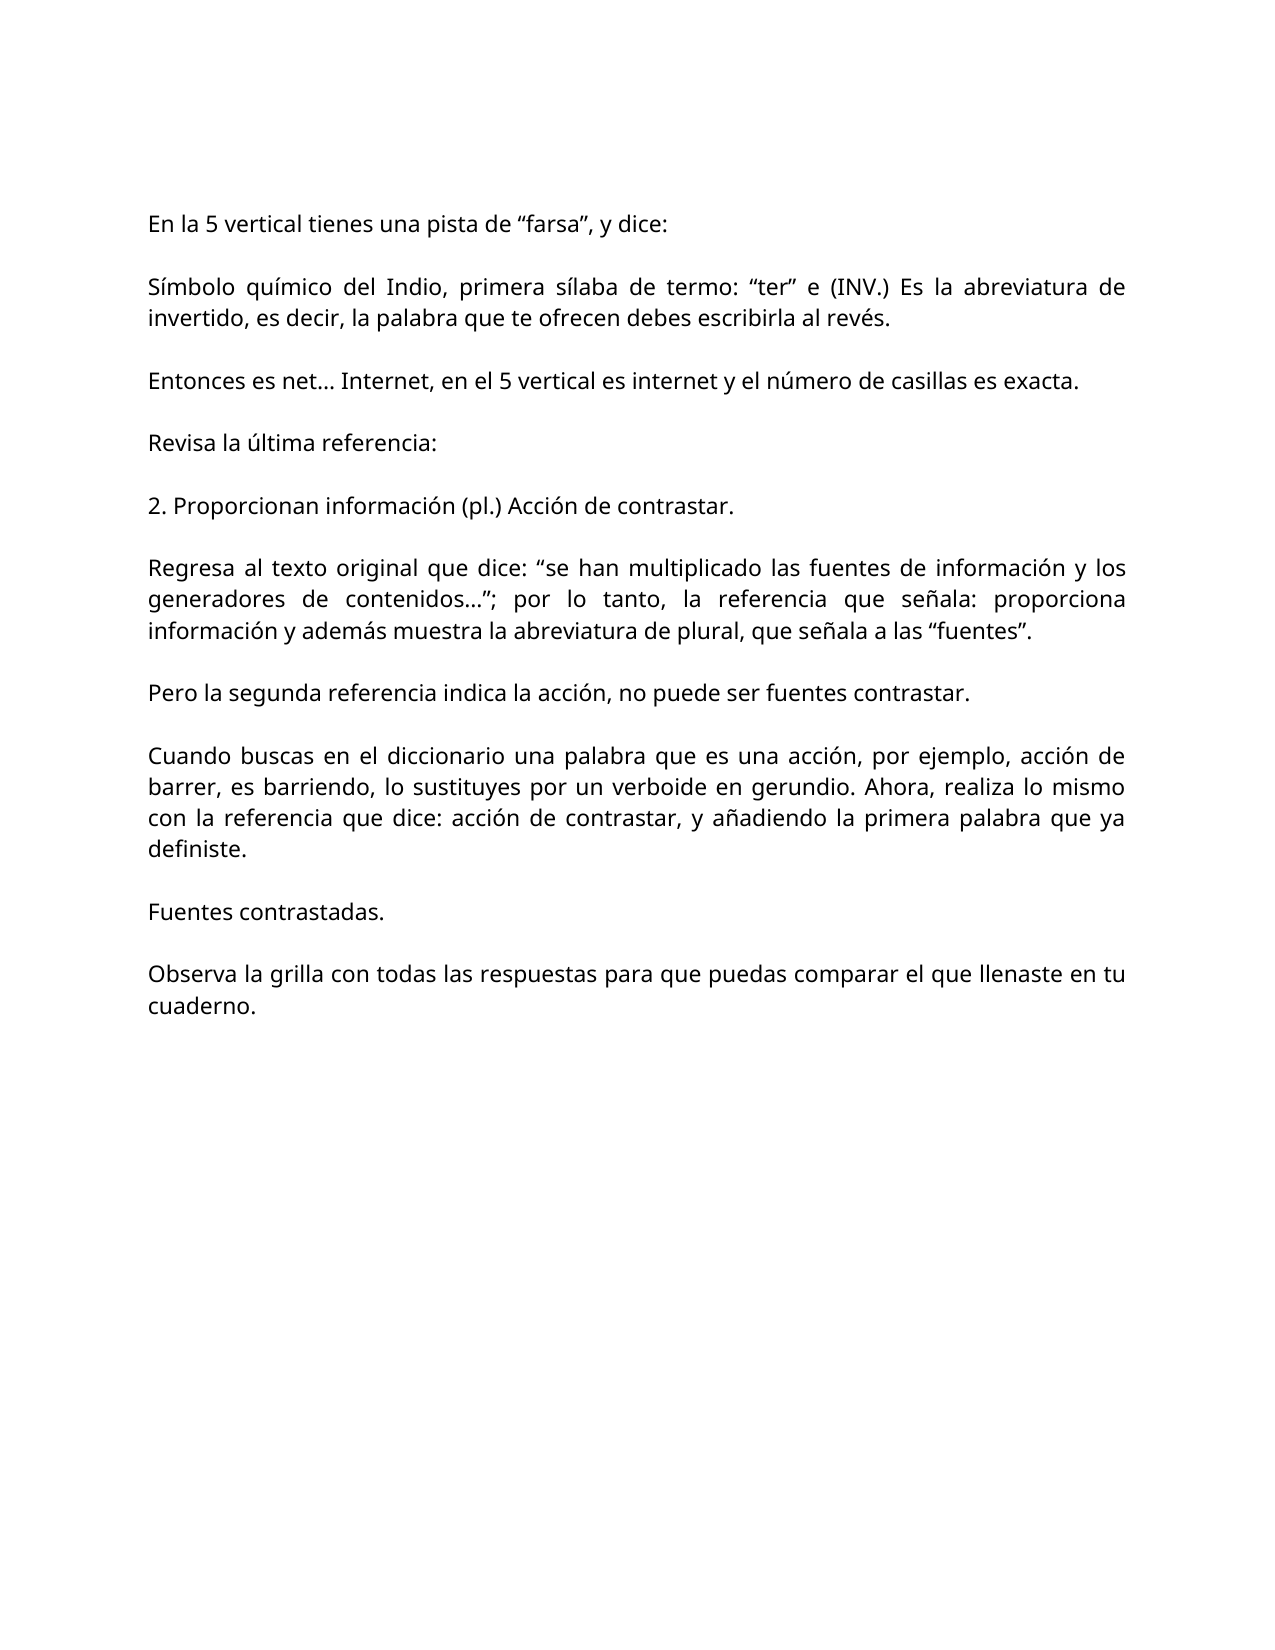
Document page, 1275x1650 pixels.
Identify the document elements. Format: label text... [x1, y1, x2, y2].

text Símbolo químico del Indio, primera sílaba de termo: “ter” e (INV.) Es la abreviatura de invertido, es decir, la palabra que te ofrecen debes escribirla al revés. [148, 271, 1127, 333]
text Entonces es net… Internet, en el 5 vertical es internet y el número de casillas es exacta. [148, 365, 1127, 396]
text Revisa la última referencia: [148, 427, 1127, 458]
text Cuando buscas en el diccionario una palabra que es una acción, por ejemplo, acción de barrer, es barriendo, lo sustituyes por un verboide en gerundio. Ahora, realiza lo mismo con la referencia que dice: acción de contrastar, y añadiendo la primera palabra que ya definiste. [148, 740, 1127, 865]
text Pero la segunda referencia indica la acción, no puede ser fuentes contrastar. [148, 677, 1127, 708]
text Observa la grilla con todas las respuestas para que puedas comparar el que llenaste en tu cuaderno. [148, 958, 1127, 1021]
text Regresa al texto original que dice: “se han multiplicado las fuentes de información y los generadores de contenidos…”; por lo tanto, la referencia que señala: proporciona información y además muestra la abreviatura de plural, que señala a las “fuentes”. [148, 552, 1127, 646]
text En la 5 vertical tienes una pista de “farsa”, y dice: [148, 208, 1127, 240]
text Fuentes contrastadas. [148, 896, 1127, 927]
text 2. Proporcionan información (pl.) Acción de contrastar. [148, 490, 1127, 521]
